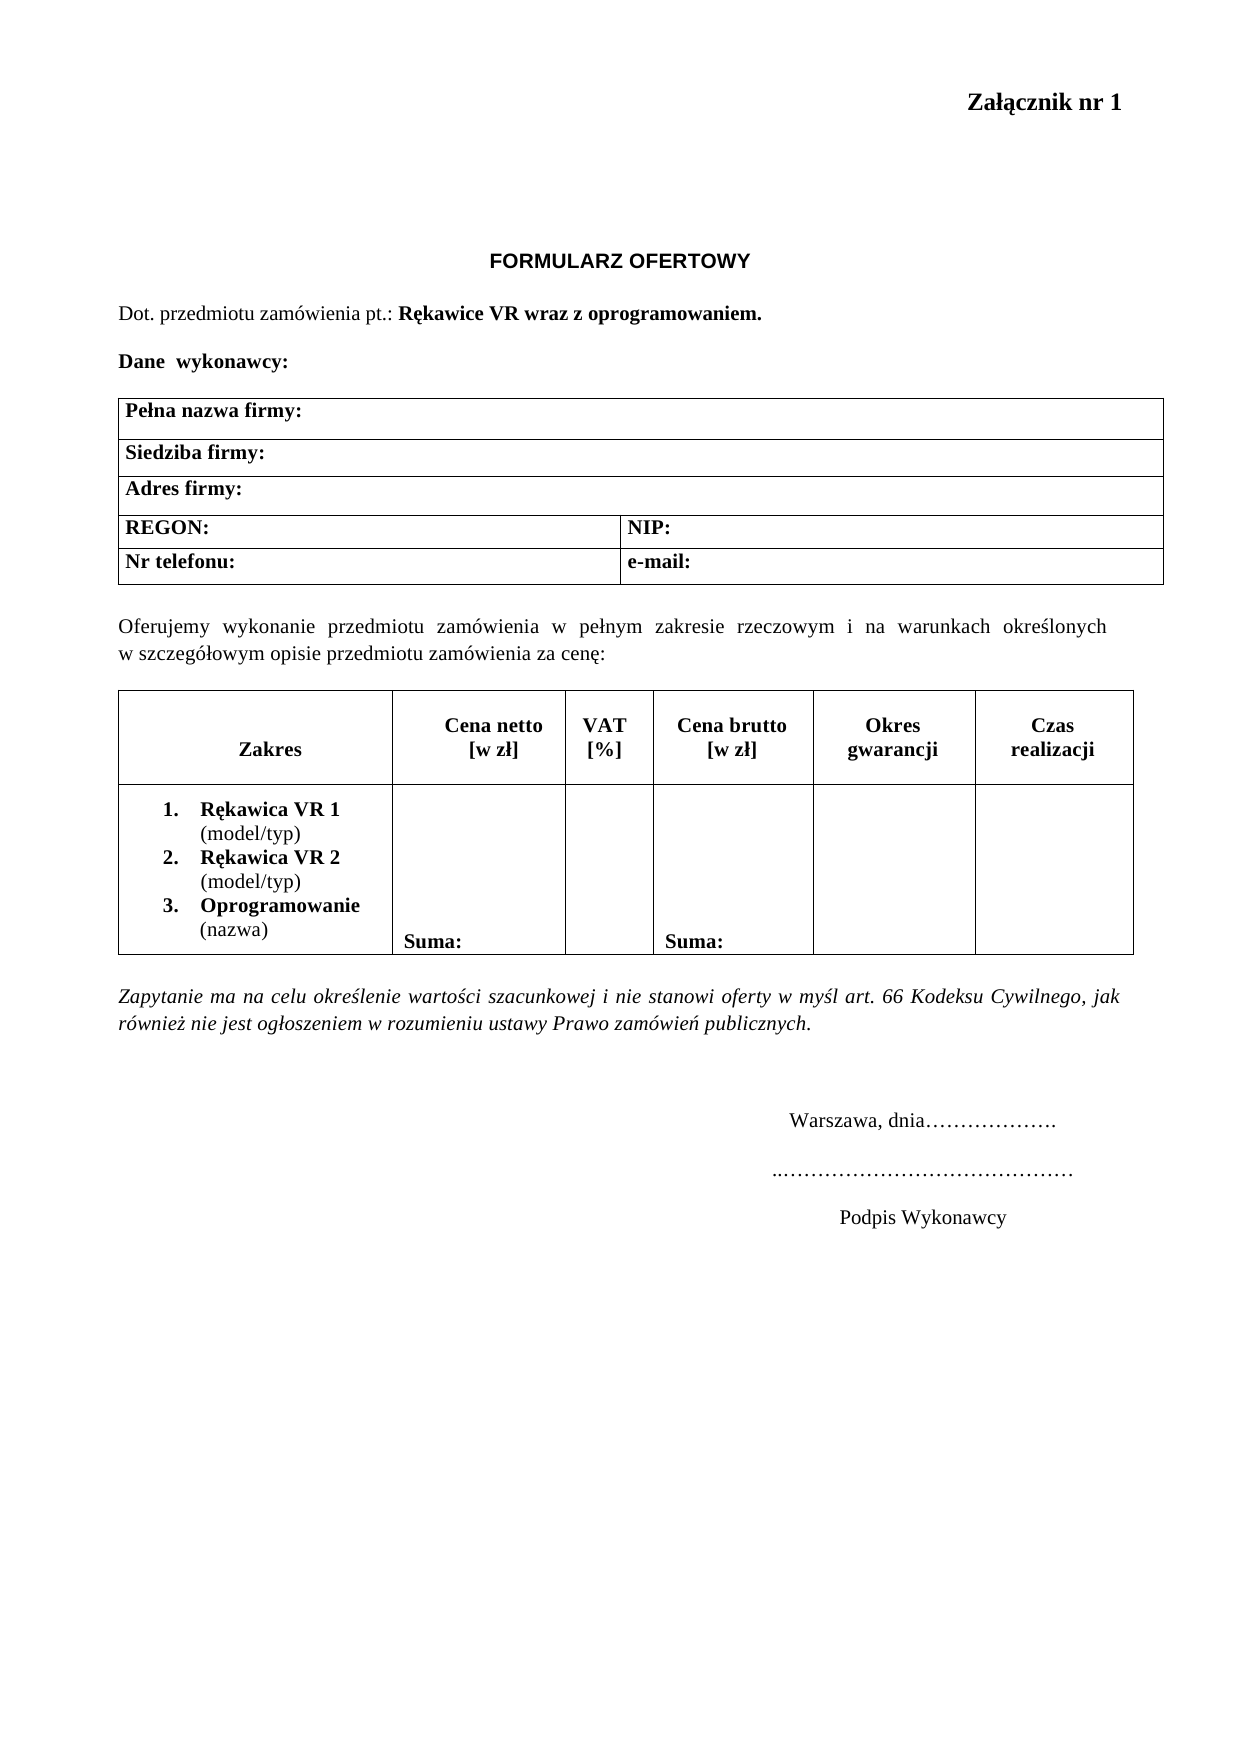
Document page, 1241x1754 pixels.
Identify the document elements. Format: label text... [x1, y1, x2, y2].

table_header Zakres [119, 691, 392, 784]
text Dane wykonawcy: [118, 349, 1122, 373]
table_cell REGON: [119, 516, 620, 548]
table_header Pełna nazwa firmy: [119, 399, 1163, 439]
subtitle FORMULARZ OFERTOWY [118, 249, 1122, 273]
table_header Okres gwarancji [814, 691, 975, 784]
text Warszawa, dnia………………. [723, 1108, 1122, 1132]
table_cell Nr telefonu: [119, 549, 620, 584]
table_header Cena netto [w zł] [393, 691, 565, 784]
text Zapytanie ma na celu określenie wartości szacunkowej i nie stanowi oferty w myśl art. 66 Kodeksu Cywilnego, jak również nie jest ogłoszeniem w rozumieniu ustawy Prawo zamówień publicznych. [118, 984, 1122, 1035]
table_cell Siedziba firmy: [119, 440, 1163, 476]
table_cell Suma: [654, 785, 813, 953]
table_cell NIP: [621, 516, 1163, 548]
table_cell e-mail: [621, 549, 1163, 584]
table_cell [814, 785, 975, 953]
text Podpis Wykonawcy [723, 1205, 1122, 1229]
text Załącznik nr 1 [118, 87, 1122, 116]
text Oferujemy wykonanie przedmiotu zamówienia w pełnym zakresie rzeczowym i na warunkach określonych w szczegółowym opisie przedmiotu zamówienia za cenę: [118, 613, 1122, 665]
text ..…………………………………… [723, 1157, 1122, 1181]
table_cell [566, 785, 653, 953]
table_header Czas realizacji [976, 691, 1133, 784]
table_header Cena brutto [w zł] [654, 691, 813, 784]
text Dot. przedmiotu zamówienia pt.: Rękawice VR wraz z oprogramowaniem. [118, 301, 1122, 325]
table_cell Adres firmy: [119, 477, 1163, 514]
table_cell [976, 785, 1133, 953]
table_cell Rękawica VR 1 (model/typ) Rękawica VR 2 (model/typ) Oprogramowanie (nazwa) [119, 785, 392, 953]
table_header VAT [%] [566, 691, 653, 784]
table_cell Suma: [393, 785, 565, 953]
